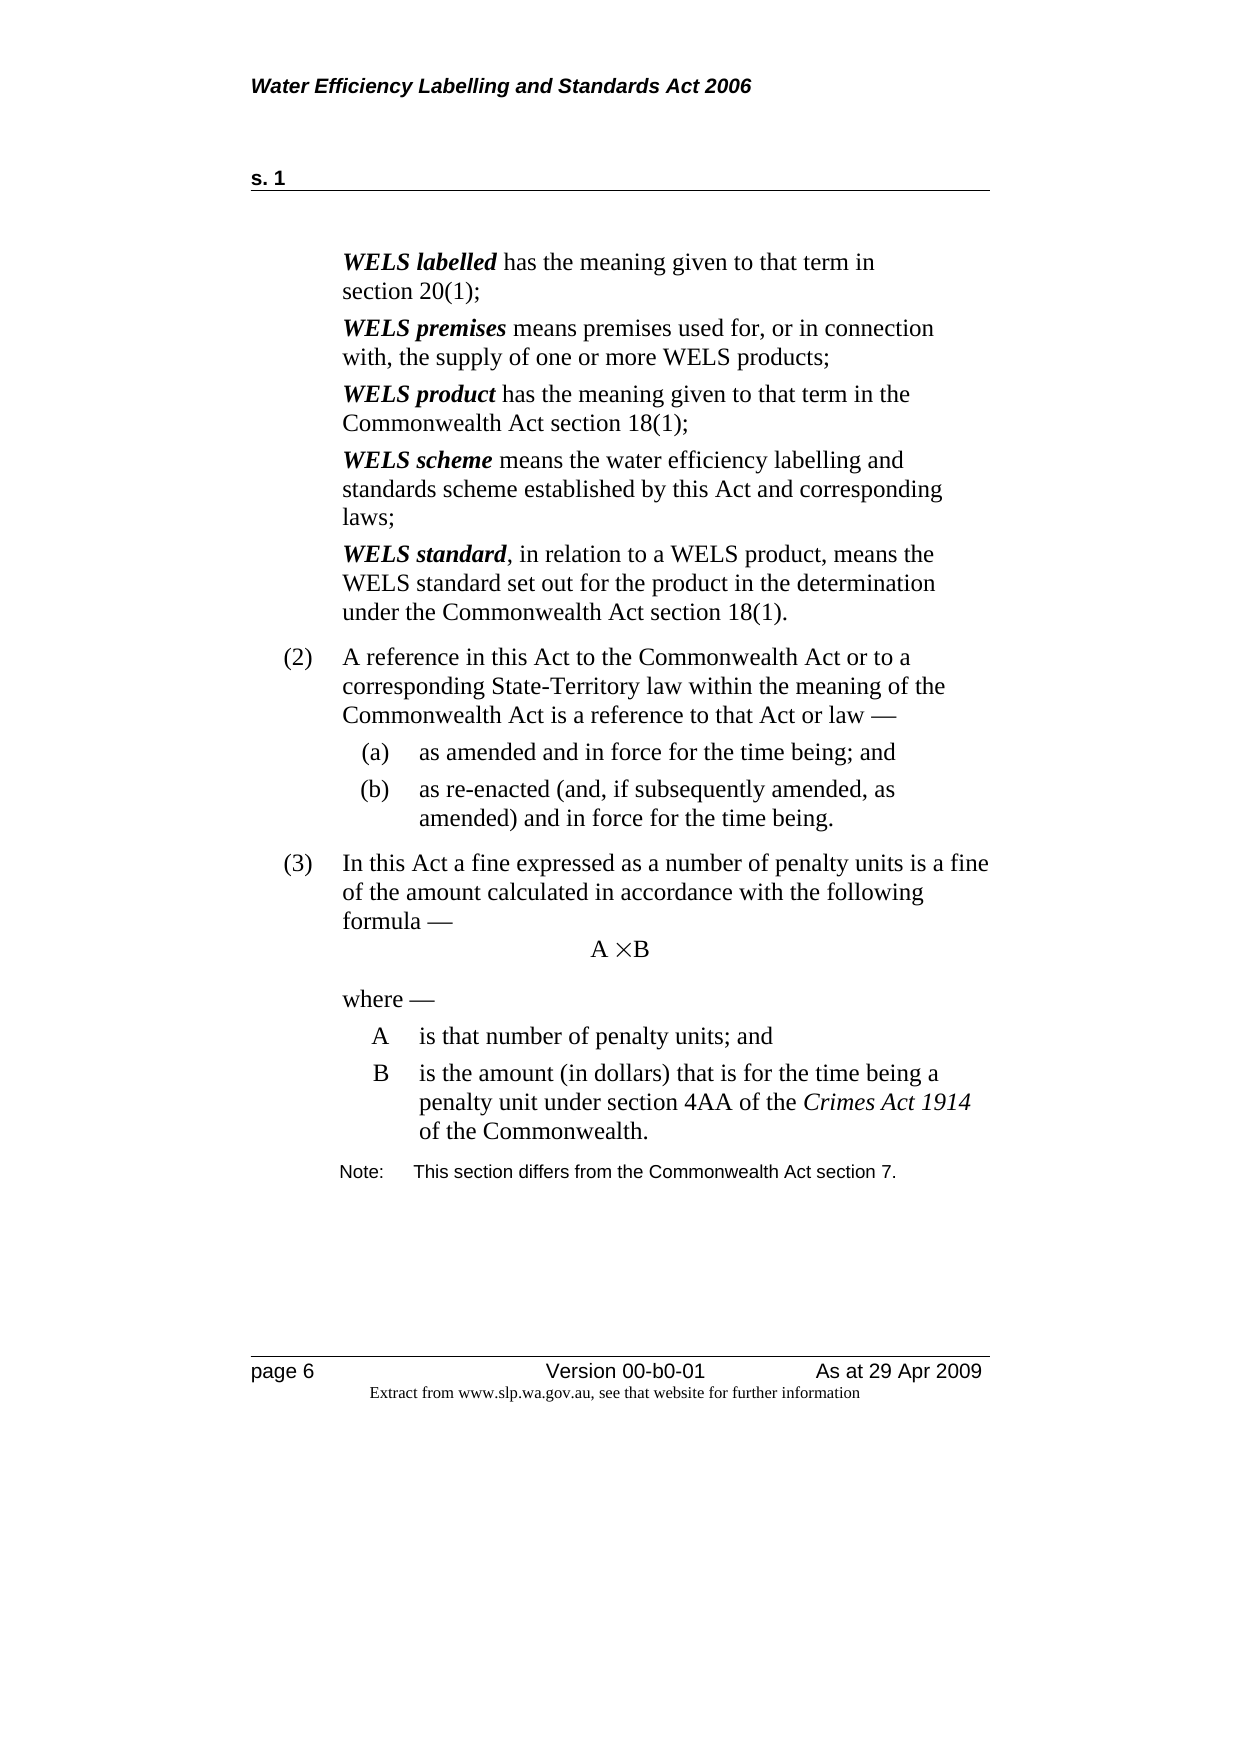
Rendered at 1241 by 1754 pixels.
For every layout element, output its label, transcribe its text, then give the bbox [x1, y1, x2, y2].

text (b) as re-enacted (and, if subsequently amended, as amended) and in force for the time being. [251, 774, 990, 832]
text where — [251, 984, 990, 1013]
text WELS labelled has the meaning given to that term in section 20(1); [251, 247, 990, 305]
text WELS premises means premises used for, or in connection with, the supply of one or more WELS products; [251, 313, 990, 371]
text (2) A reference in this Act to the Commonwealth Act or to a corresponding State-Territory law within the meaning of the Commonwealth Act is a reference to that Act or law — [251, 642, 990, 729]
text (a) as amended and in force for the time being; and [251, 737, 990, 766]
text B is the amount (in dollars) that is for the time being a penalty unit under section 4AA of the Crimes Act 1914 of the Commonwealth. [251, 1058, 990, 1144]
text Note: This section differs from the Commonwealth Act section 7. [251, 1161, 990, 1183]
text WELS product has the meaning given to that term in the Commonwealth Act section 18(1); [251, 379, 990, 437]
text A is that number of penalty units; and [251, 1021, 990, 1050]
text (3) In this Act a fine expressed as a number of penalty units is a fine of the amount calculated in accordance with the following formula — [251, 848, 990, 934]
text WELS standard, in relation to a WELS product, means the WELS standard set out for the product in the determination under the Commonwealth Act section 18(1). [251, 539, 990, 626]
text WELS scheme means the water efficiency labelling and standards scheme established by this Act and corresponding laws; [251, 445, 990, 531]
